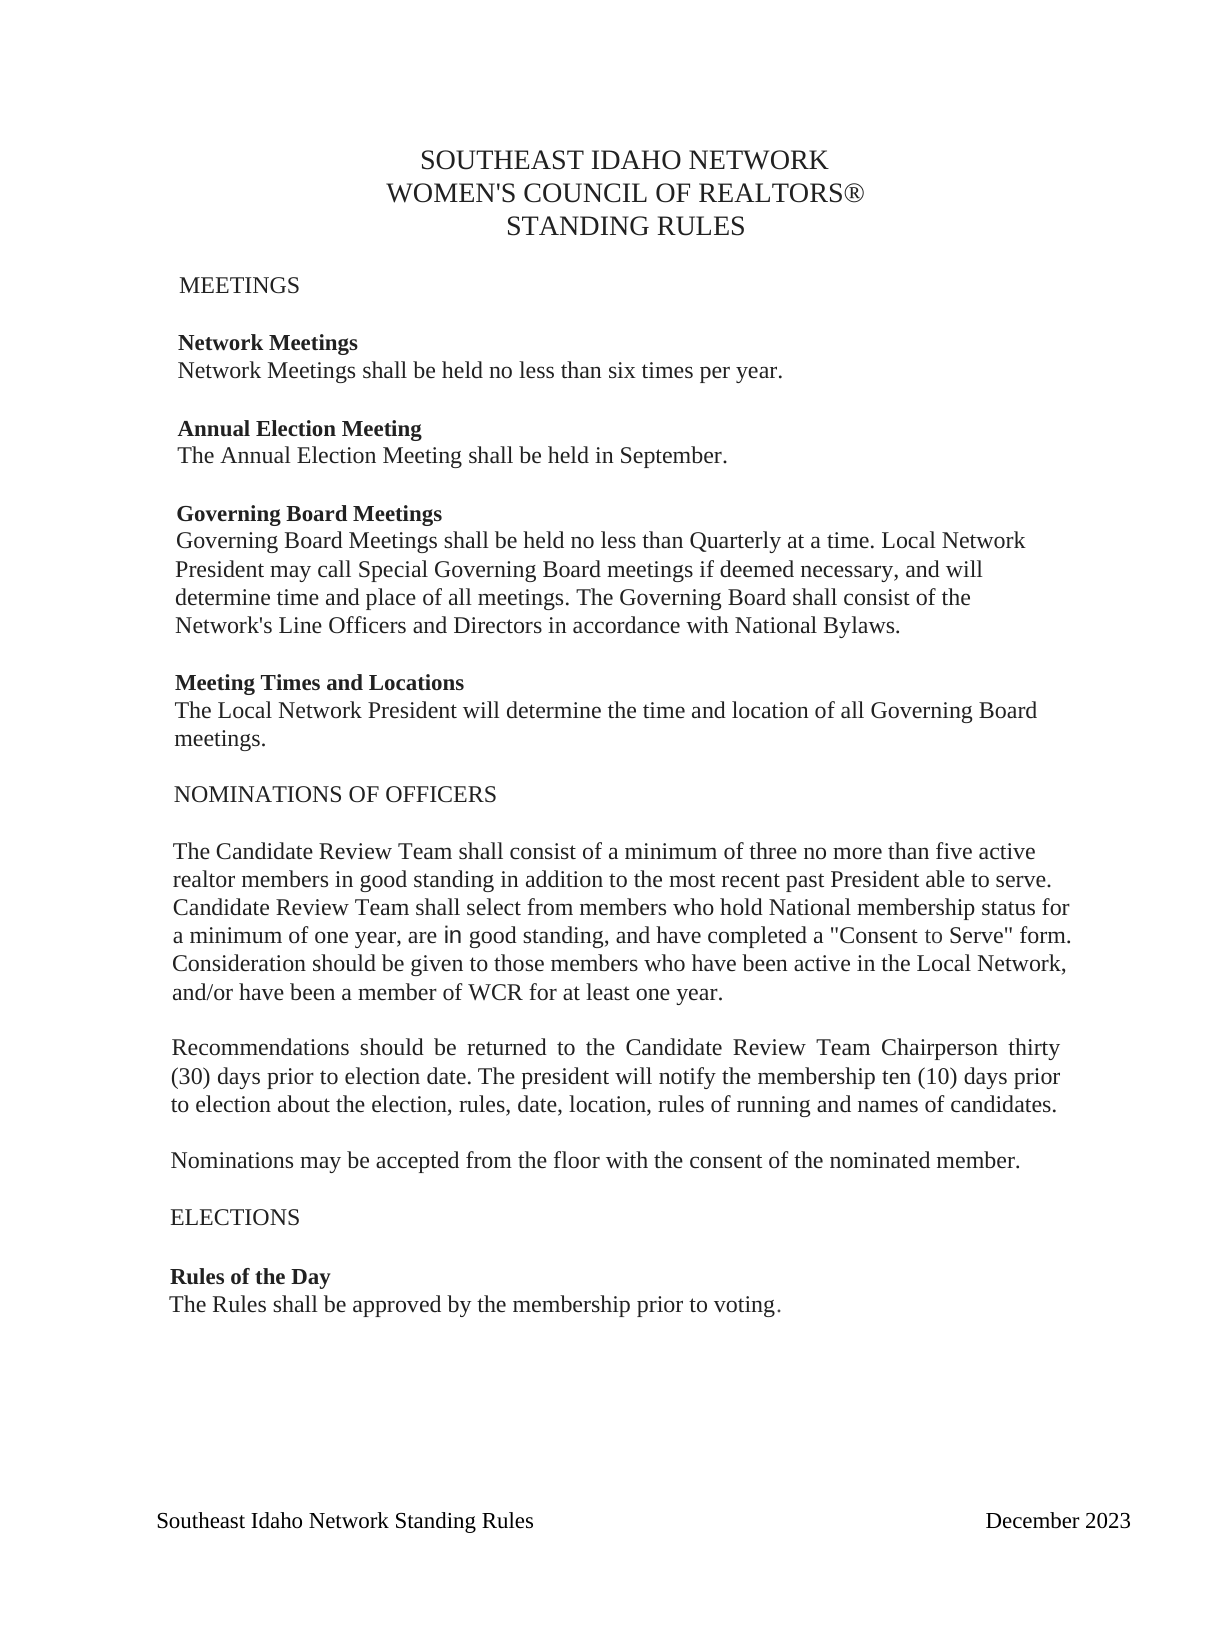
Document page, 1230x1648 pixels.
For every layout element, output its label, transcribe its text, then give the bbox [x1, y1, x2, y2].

text The Rules shall be approved by the membership prior to voting. [169, 1290, 1073, 1318]
text Network Meetings [178, 329, 1073, 355]
text Nominations may be accepted from the floor with the consent of the nominated member. ELECTIONS [170, 1146, 1073, 1231]
text The Annual Election Meeting shall be held in September. [177, 441, 1073, 469]
text NOMINATIONS OF OFFICERS [173, 781, 1073, 808]
text MEETINGS [179, 271, 1073, 299]
text Meeting Times and Locations [175, 669, 1073, 696]
text Consideration should be given to those members who have been active in the Local Network, and/or have been a member of WCR for at least one year. [172, 949, 1073, 1005]
text SOUTHEAST IDAHO NETWORK WOMEN'S COUNCIL OF REALTORS® STANDING RULES [374, 143, 874, 242]
text Governing Board Meetings [176, 499, 1073, 526]
text The Local Network President will determine the time and location of all Governing Board meetings. [174, 696, 1073, 751]
text Governing Board Meetings shall be held no less than Quarterly at a time. Local Network President may call Special Governing Board meetings if deemed necessary, and will determine time and place of all meetings. The Governing Board shall consist of the Network's Line Officers and Directors in accordance with National Bylaws. [175, 527, 1052, 638]
text Network Meetings shall be held no less than six times per year. [177, 356, 1073, 384]
text Annual Election Meeting [177, 414, 1073, 441]
text The Candidate Review Team shall consist of a minimum of three no more than five active realtor members in good standing in addition to the most recent past President able to serve. Candidate Review Team shall select from members who hold National membership status for a minimum of one year, are in good standing, and have completed a "Consent to Serve" form. [173, 837, 1073, 949]
text Recommendations should be returned to the Candidate Review Team Chairperson thirty (30) days prior to election date. The president will notify the membership ten (10) days prior to election about the election, rules, date, location, rules of running and names of candidates. [171, 1033, 1062, 1118]
text Rules of the Day [170, 1263, 1073, 1289]
